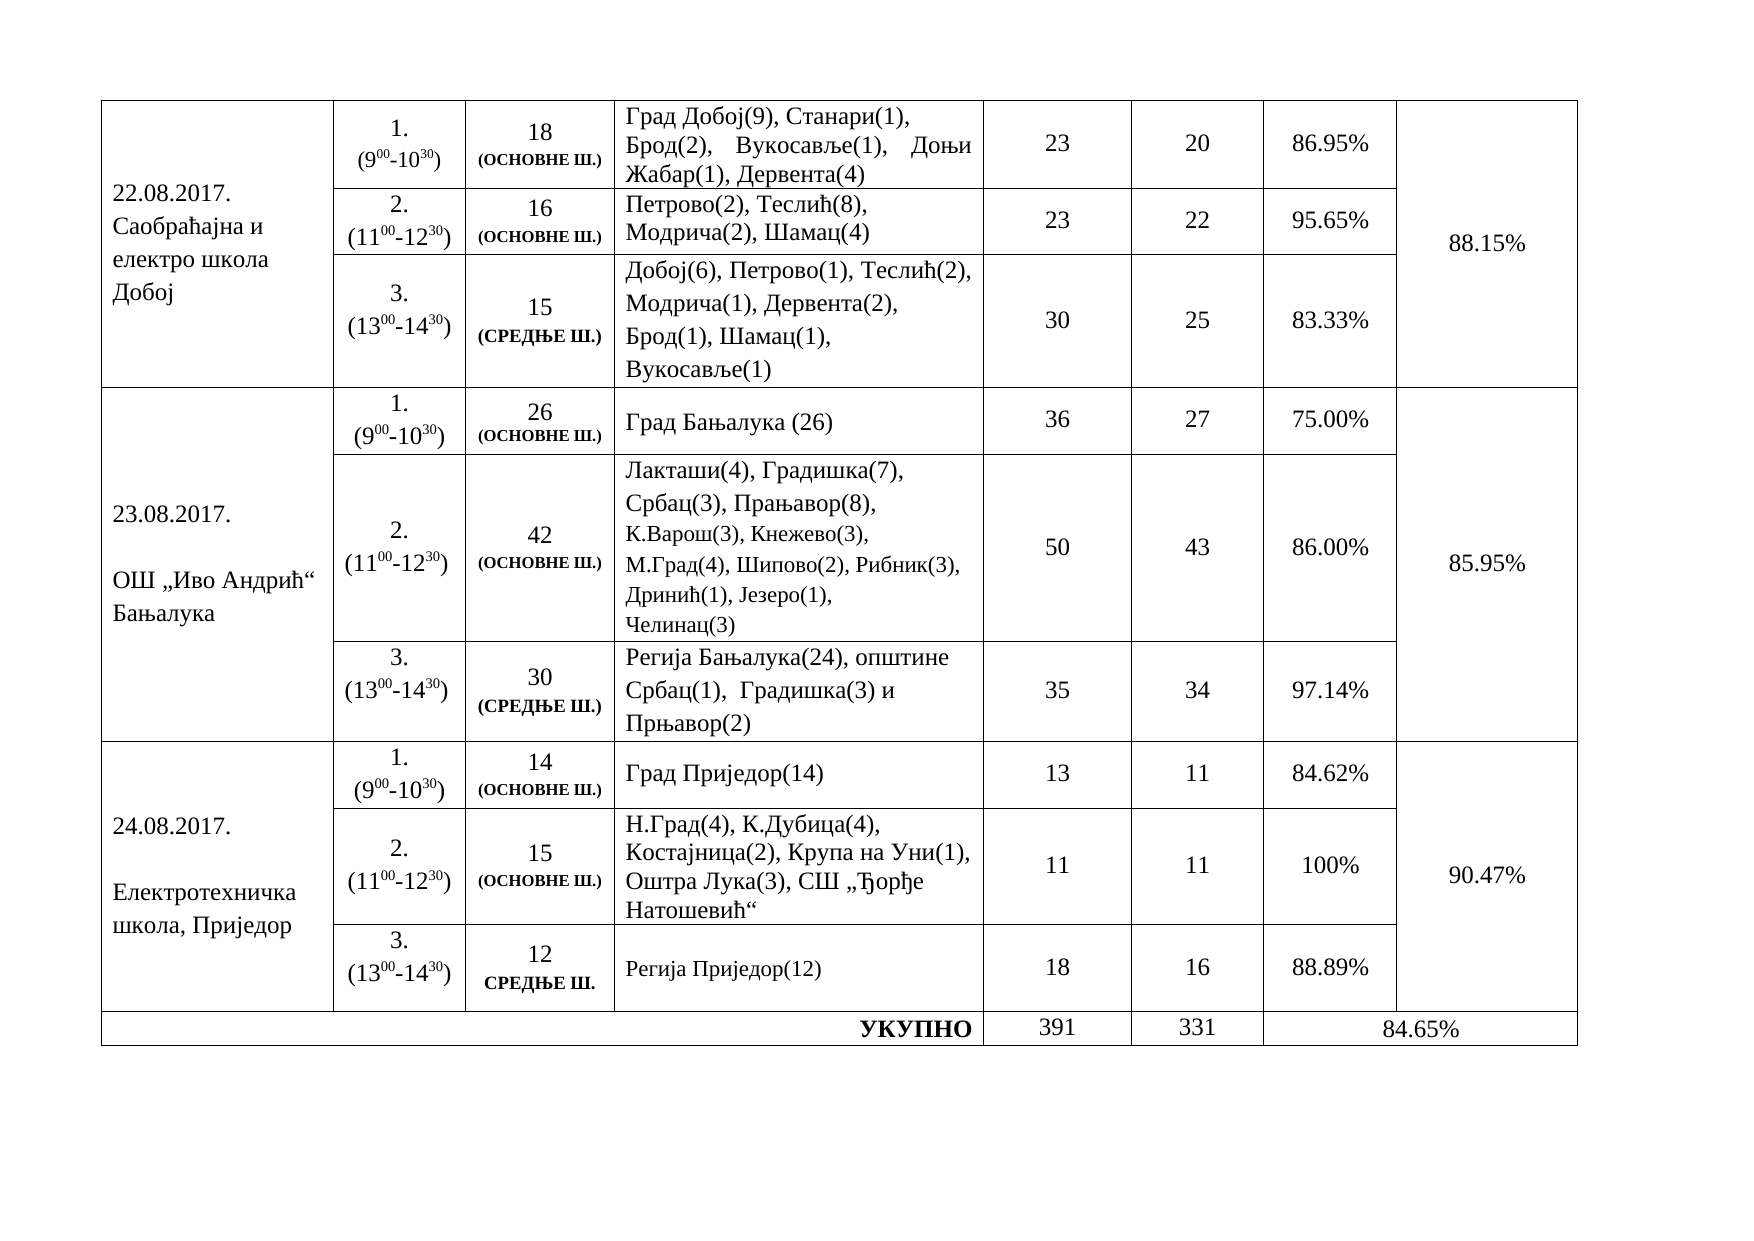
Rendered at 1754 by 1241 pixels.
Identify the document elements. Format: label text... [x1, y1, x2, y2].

table_cell 24.08.2017. Електротехничка школа, Приједор [102, 742, 333, 1011]
table_cell 3. (1300-1430) [334, 925, 465, 1011]
table_cell 83.33% [1264, 255, 1396, 387]
table_cell 36 [984, 388, 1131, 454]
table_cell 86.00% [1264, 455, 1396, 641]
table_header 22.08.2017. Саобраћајна и електро школа Добој [102, 101, 333, 387]
table_cell 22 [1132, 189, 1263, 254]
table_cell Лакташи(4), Градишка(7), Србац(3), Прањавор(8), К.Варош(3), Кнежево(3), М.Град(4), Шипово(2), Рибник(3), Дринић(1), Језеро(1), Челинац(3) [615, 455, 983, 641]
table_header 18 (ОСНОВНЕ Ш.) [466, 101, 614, 188]
table_cell 84.62% [1264, 742, 1396, 808]
table_header 20 [1132, 101, 1263, 188]
table_cell 34 [1132, 642, 1263, 741]
table_cell 14 (ОСНОВНЕ Ш.) [466, 742, 614, 808]
table_cell 30 [984, 255, 1131, 387]
table_cell Регија Бањалука(24), општине Србац(1), Градишка(3) и Прњавор(2) [615, 642, 983, 741]
table_cell 90.47% [1397, 742, 1577, 1011]
table_cell Добој(6), Петрово(1), Теслић(2), Модрича(1), Дервента(2), Брод(1), Шамац(1), Вукосавље(1) [615, 255, 983, 387]
table_header 23 [984, 101, 1131, 188]
table_cell 331 [1132, 1012, 1263, 1045]
table_cell 97.14% [1264, 642, 1396, 741]
table_cell 12 СРЕДЊЕ Ш. [466, 925, 614, 1011]
table_cell 84.65% [1264, 1012, 1577, 1045]
table_cell 35 [984, 642, 1131, 741]
table_cell 100% [1264, 809, 1396, 924]
table_cell 50 [984, 455, 1131, 641]
table_cell УКУПНО [102, 1012, 983, 1045]
table_header 86.95% [1264, 101, 1396, 188]
table_cell 13 [984, 742, 1131, 808]
table_cell Петрово(2), Теслић(8), Модрича(2), Шамац(4) [615, 189, 983, 254]
table_cell 18 [984, 925, 1131, 1011]
table_cell 95.65% [1264, 189, 1396, 254]
table_cell 27 [1132, 388, 1263, 454]
table_cell 75.00% [1264, 388, 1396, 454]
table_cell 25 [1132, 255, 1263, 387]
table_cell 23.08.2017. ОШ „Иво Андрић“ Бањалука [102, 388, 333, 741]
table_cell Град Бањалука (26) [615, 388, 983, 454]
table_header 1. (900-1030) [334, 101, 465, 188]
table_cell 3. (1300-1430) [334, 642, 465, 741]
table_cell 85.95% [1397, 388, 1577, 741]
table_cell 30 (СРЕДЊЕ Ш.) [466, 642, 614, 741]
table_cell 43 [1132, 455, 1263, 641]
table_cell 11 [984, 809, 1131, 924]
table_cell Регија Приједор(12) [615, 925, 983, 1011]
table_header 88.15% [1397, 101, 1577, 387]
table_cell Град Приједор(14) [615, 742, 983, 808]
table_cell 16 (ОСНОВНЕ Ш.) [466, 189, 614, 254]
table_cell 42 (ОСНОВНЕ Ш.) [466, 455, 614, 641]
table_cell 2. (1100-1230) [334, 809, 465, 924]
table_cell 26 (ОСНОВНЕ Ш.) [466, 388, 614, 454]
table_cell 1. (900-1030) [334, 388, 465, 454]
table_cell 15 (СРЕДЊЕ Ш.) [466, 255, 614, 387]
table_cell 16 [1132, 925, 1263, 1011]
table_cell Н.Град(4), К.Дубица(4), Костајница(2), Крупа на Уни(1), Оштра Лука(3), СШ „Ђорђе Натошевић“ [615, 809, 983, 924]
table_cell 391 [984, 1012, 1131, 1045]
table_cell 1. (900-1030) [334, 742, 465, 808]
table_cell 88.89% [1264, 925, 1396, 1011]
table_cell 23 [984, 189, 1131, 254]
table_cell 2. (1100-1230) [334, 455, 465, 641]
table_cell 3. (1300-1430) [334, 255, 465, 387]
table_cell 15 (ОСНОВНЕ Ш.) [466, 809, 614, 924]
table_cell 11 [1132, 809, 1263, 924]
table_cell 2. (1100-1230) [334, 189, 465, 254]
table_header Град Добој(9), Станари(1), Брод(2), Вукосавље(1), Доњи Жабар(1), Дервента(4) [615, 101, 983, 188]
table_cell 11 [1132, 742, 1263, 808]
